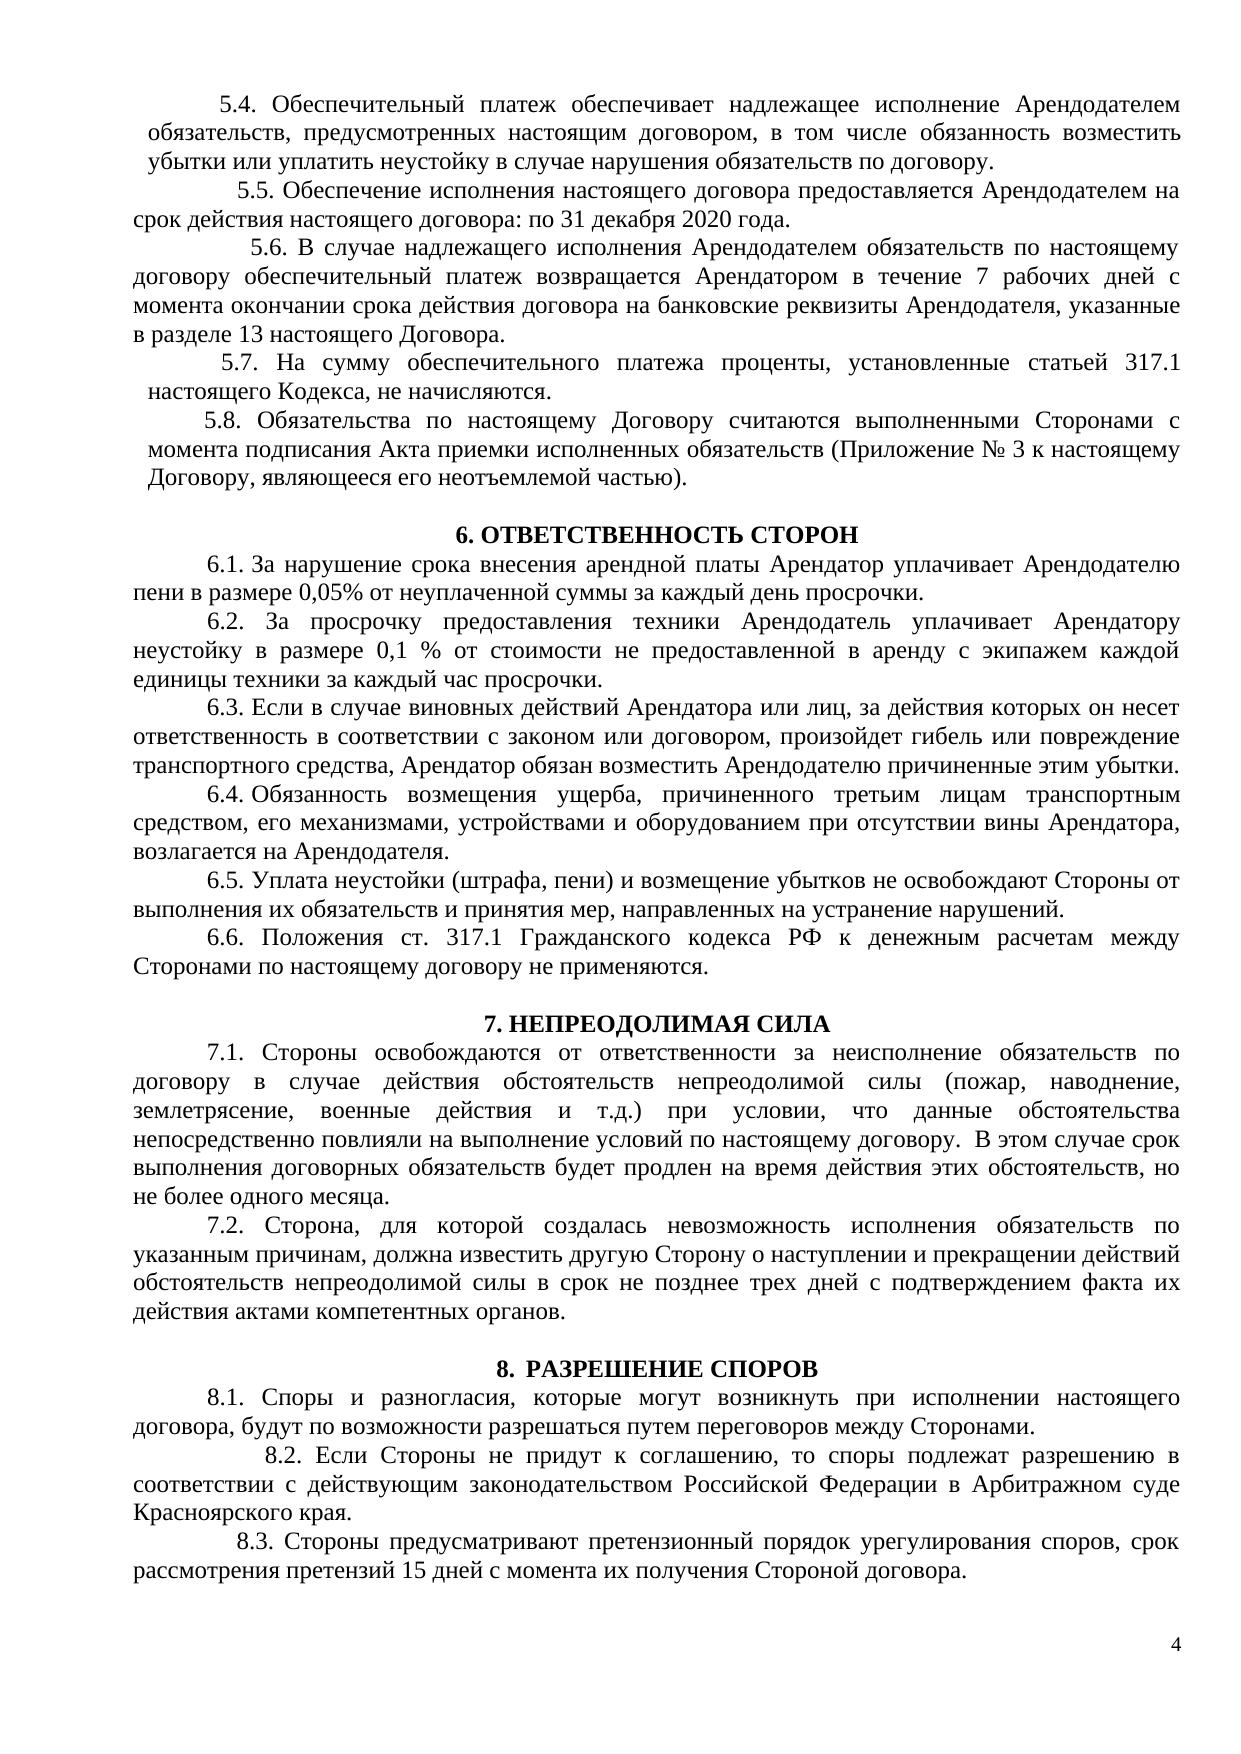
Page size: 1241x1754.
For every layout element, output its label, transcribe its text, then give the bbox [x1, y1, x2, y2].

text 8.3. Стороны предусматривают претензионный порядок урегулирования споров, срок рассмотрения претензий 15 дней с момента их получения Стороной договора. [133, 1526, 1181, 1584]
text 5.5. Обеспечение исполнения настоящего договора предоставляется Арендодателем на срок действия настоящего договора: по 31 декабря 2020 года. [133, 175, 1181, 232]
text 7. НЕПРЕОДОЛИМАЯ СИЛА [133, 1009, 1181, 1037]
text 5.7. На сумму обеспечительного платежа проценты, установленные статьей 317.1 настоящего Кодекса, не начисляются. [148, 347, 1181, 405]
text 8.2. Если Стороны не придут к соглашению, то споры подлежат разрешению в соответствии с действующим законодательством Российской Федерации в Арбитражном суде Красноярского края. [133, 1440, 1181, 1526]
text 6.5. Уплата неустойки (штрафа, пени) и возмещение убытков не освобождают Стороны от выполнения их обязательств и принятия мер, направленных на устранение нарушений. [133, 865, 1181, 922]
text 5.4. Обеспечительный платеж обеспечивает надлежащее исполнение Арендодателем обязательств, предусмотренных настоящим договором, в том числе обязанность возместить убытки или уплатить неустойку в случае нарушения обязательств по договору. [148, 89, 1181, 175]
text 6.3. Если в случае виновных действий Арендатора или лиц, за действия которых он несет ответственность в соответствии с законом или договором, произойдет гибель или повреждение транспортного средства, Арендатор обязан возместить Арендодателю причиненные этим убытки. [133, 692, 1181, 779]
text 7.2. Сторона, для которой создалась невозможность исполнения обязательств по указанным причинам, должна известить другую Сторону о наступлении и прекращении действий обстоятельств непреодолимой силы в срок не позднее трех дней с подтверждением факта их действия актами компетентных органов. [133, 1210, 1181, 1325]
text 5.6. В случае надлежащего исполнения Арендодателем обязательств по настоящему договору обеспечительный платеж возвращается Арендатором в течение 7 рабочих дней с момента окончании срока действия договора на банковские реквизиты Арендодателя, указанные в разделе 13 настоящего Договора. [133, 232, 1181, 347]
text 6.1. За нарушение срока внесения арендной платы Арендатор уплачивает Арендодателю пени в размере 0,05% от неуплаченной суммы за каждый день просрочки. [133, 549, 1181, 606]
text 7.1. Стороны освобождаются от ответственности за неисполнение обязательств по договору в случае действия обстоятельств непреодолимой силы (пожар, наводнение, землетрясение, военные действия и т.д.) при условии, что данные обстоятельства непосредственно повлияли на выполнение условий по настоящему договору. В этом случае срок выполнения договорных обязательств будет продлен на время действия этих обстоятельств, но не более одного месяца. [133, 1037, 1181, 1210]
text 6.2. За просрочку предоставления техники Арендодатель уплачивает Арендатору неустойку в размере 0,1 % от стоимости не предоставленной в аренду с экипажем каждой единицы техники за каждый час просрочки. [133, 606, 1181, 692]
text 8.1. Споры и разногласия, которые могут возникнуть при исполнении настоящего договора, будут по возможности разрешаться путем переговоров между Сторонами. [133, 1382, 1181, 1440]
text 6.6. Положения ст. 317.1 Гражданского кодекса РФ к денежным расчетам между Сторонами по настоящему договору не применяются. [133, 922, 1181, 980]
text 6.4. Обязанность возмещения ущерба, причиненного третьим лицам транспортным средством, его механизмами, устройствами и оборудованием при отсутствии вины Арендатора, возлагается на Арендодателя. [133, 779, 1181, 865]
text 6. ОТВЕТСТВЕННОСТЬ СТОРОН [133, 520, 1181, 549]
text 8. РАЗРЕШЕНИЕ СПОРОВ [133, 1354, 1181, 1382]
text 5.8. Обязательства по настоящему Договору считаются выполненными Сторонами с момента подписания Акта приемки исполненных обязательств (Приложение № 3 к настоящему Договору, являющееся его неотъемлемой частью). [148, 405, 1181, 491]
